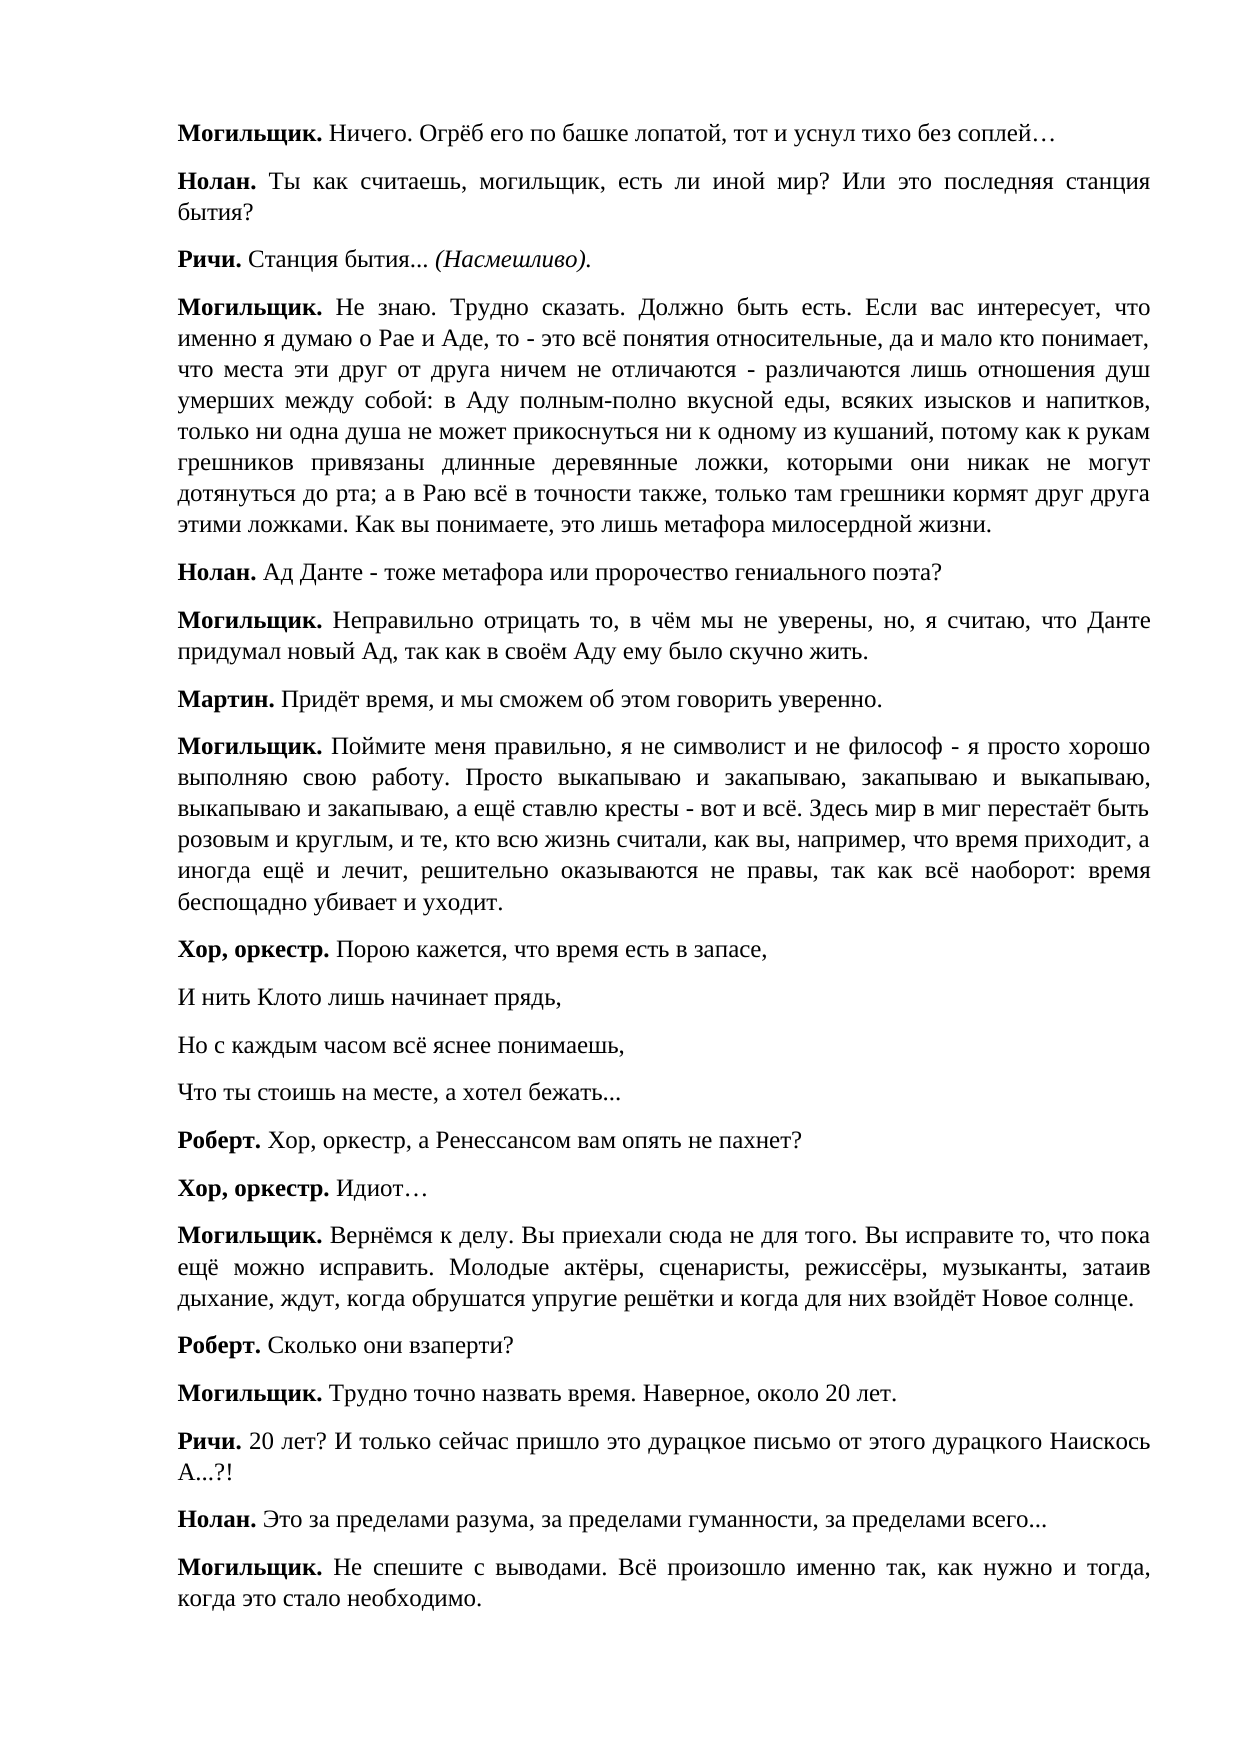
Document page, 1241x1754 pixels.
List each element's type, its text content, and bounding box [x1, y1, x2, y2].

text Роберт. Хор, оркестр, а Ренессансом вам опять не пахнет? [177, 1125, 1152, 1154]
text Хор, оркестр. Порою кажется, что время есть в запасе, [177, 934, 1152, 963]
text Ричи. 20 лет? И только сейчас пришло это дурацкое письмо от этого дурацкого Наискось А...?! [177, 1426, 1152, 1486]
text Ричи. Станция бытия... (Насмешливо). [177, 244, 1152, 273]
text Могильщик. Поймите меня правильно, я не символист и не философ - я просто хорошо выполняю свою работу. Просто выкапываю и закапываю, закапываю и выкапываю, выкапываю и закапываю, а ещё ставлю кресты - вот и всё. Здесь мир в миг перестаёт быть розовым и круглым, и те, кто всю жизнь считали, как вы, например, что время приходит, а иногда ещё и лечит, решительно оказываются не правы, так как всё наоборот: время беспощадно убивает и уходит. [177, 731, 1152, 915]
text Мартин. Придёт время, и мы сможем об этом говорить уверенно. [177, 684, 1152, 712]
text Могильщик. Трудно точно назвать время. Наверное, около 20 лет. [177, 1378, 1152, 1407]
text Могильщик. Не знаю. Трудно сказать. Должно быть есть. Если вас интересует, что именно я думаю о Рае и Аде, то - это всё понятия относительные, да и мало кто понимает, что места эти друг от друга ничем не отличаются - различаются лишь отношения душ умерших между собой: в Аду полным-полно вкусной еды, всяких изысков и напитков, только ни одна душа не может прикоснуться ни к одному из кушаний, потому как к рукам грешников привязаны длинные деревянные ложки, которыми они никак не могут дотянуться до рта; а в Раю всё в точности также, только там грешники кормят друг друга этими ложками. Как вы понимаете, это лишь метафора милосердной жизни. [177, 292, 1152, 538]
text Нолан. Ад Данте - тоже метафора или пророчество гениального поэта? [177, 557, 1152, 586]
text Что ты стоишь на месте, а хотел бежать... [177, 1077, 1152, 1106]
text Могильщик. Ничего. Огрёб его по башке лопатой, тот и уснул тихо без соплей… [177, 118, 1152, 147]
text Но с каждым часом всё яснее понимаешь, [177, 1030, 1152, 1058]
text Могильщик. Вернёмся к делу. Вы приехали сюда не для того. Вы исправите то, что пока ещё можно исправить. Молодые актёры, сценаристы, режиссёры, музыканты, затаив дыхание, ждут, когда обрушатся упругие решётки и когда для них взойдёт Новое солнце. [177, 1221, 1152, 1311]
text Нолан. Это за пределами разума, за пределами гуманности, за пределами всего... [177, 1504, 1152, 1533]
text Роберт. Сколько они взаперти? [177, 1330, 1152, 1359]
text Могильщик. Неправильно отрицать то, в чём мы не уверены, но, я считаю, что Данте придумал новый Ад, так как в своём Аду ему было скучно жить. [177, 605, 1152, 665]
text Нолан. Ты как считаешь, могильщик, есть ли иной мир? Или это последняя станция бытия? [177, 166, 1152, 226]
text Хор, оркестр. Идиот… [177, 1173, 1152, 1202]
text И нить Клото лишь начинает прядь, [177, 982, 1152, 1011]
text Могильщик. Не спешите с выводами. Всё произошло именно так, как нужно и тогда, когда это стало необходимо. [177, 1552, 1152, 1612]
